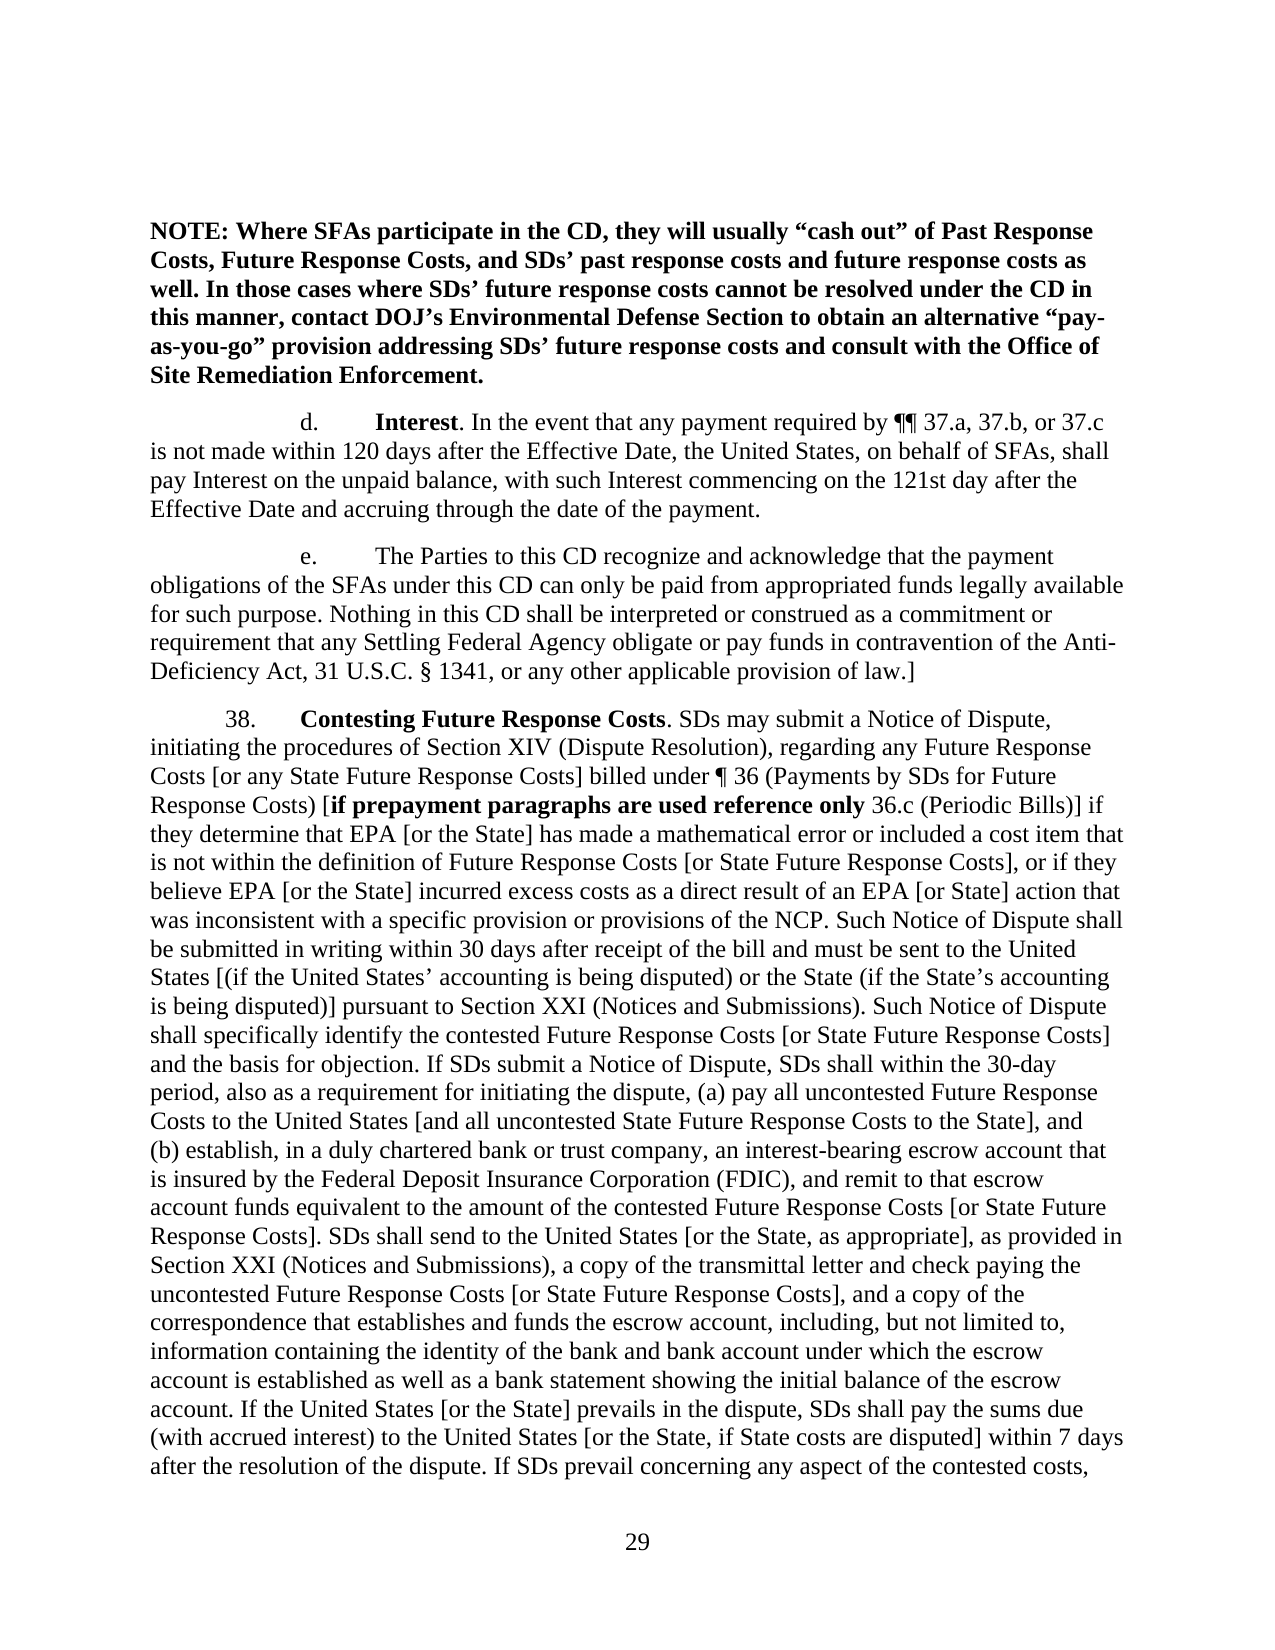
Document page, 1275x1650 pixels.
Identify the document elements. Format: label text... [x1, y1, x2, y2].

text Interest. In the event that any payment required by ¶¶ 37.a, 37.b, or 37.c is not made within 120 days after the Effective Date, the United States, on behalf of SFAs, shall pay Interest on the unpaid balance, with such Interest commencing on the 121st day after the Effective Date and accruing through the date of the payment. [150, 407, 1125, 522]
text The Parties to this CD recognize and acknowledge that the payment obligations of the SFAs under this CD can only be paid from appropriated funds legally available for such purpose. Nothing in this CD shall be interpreted or construed as a commitment or requirement that any Settling Federal Agency obligate or pay funds in contravention of the Anti-Deficiency Act, 31 U.S.C. § 1341, or any other applicable provision of law.] [150, 541, 1125, 685]
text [150, 704, 1125, 1480]
text NOTE: Where SFAs participate in the CD, they will usually “cash out” of Past Response Costs, Future Response Costs, and SDs’ past response costs and future response costs as well. In those cases where SDs’ future response costs cannot be resolved under the CD in this manner, contact DOJ’s Environmental Defense Section to obtain an alternative “pay-as-you-go” provision addressing SDs’ future response costs and consult with the Office of Site Remediation Enforcement. [150, 216, 1125, 389]
